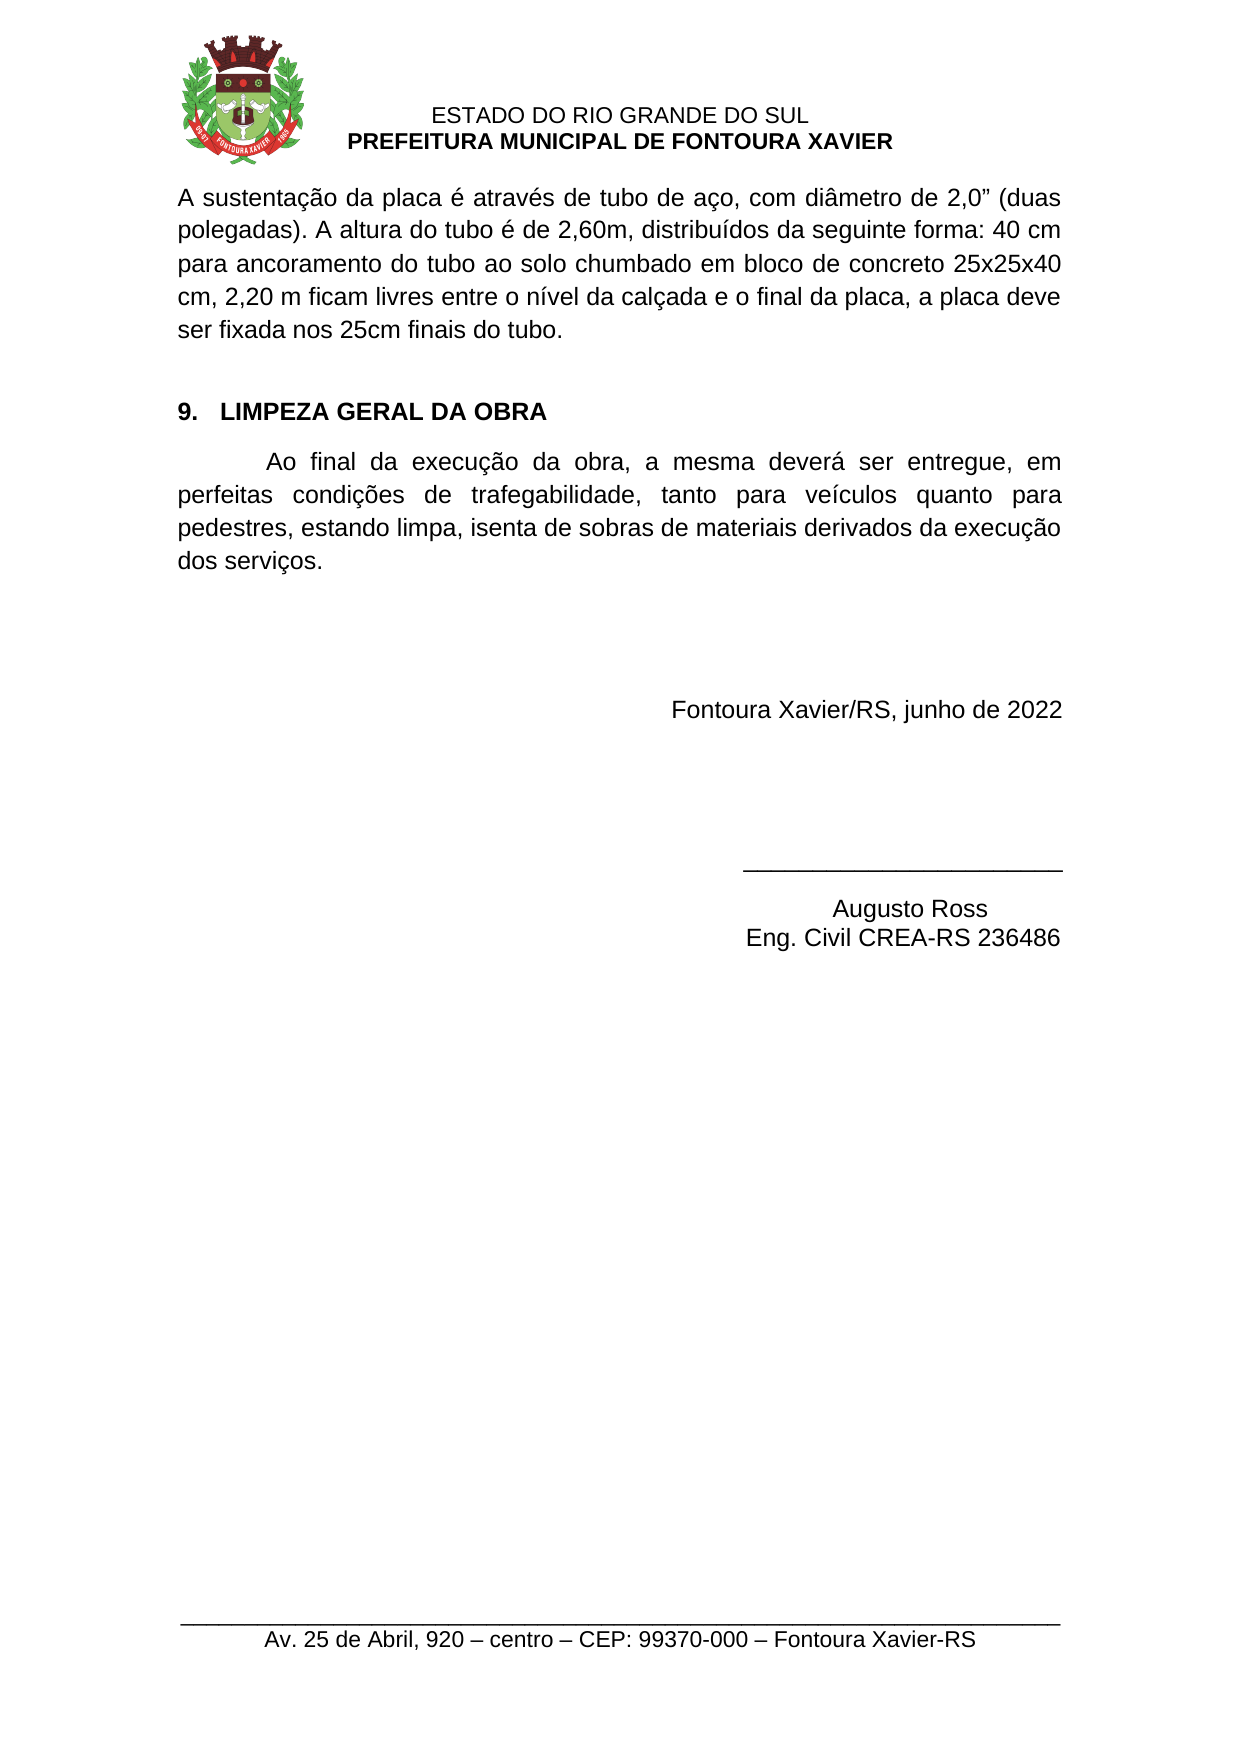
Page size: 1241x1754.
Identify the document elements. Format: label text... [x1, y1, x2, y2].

text Fontoura Xavier/RS, junho de 2022 [177, 695, 1063, 724]
text Eng. Civil CREA-RS 236486 [177, 923, 1063, 951]
text Ao final da execução da obra, a mesma deverá ser entregue, em perfeitas condições de trafegabilidade, tanto para veículos quanto para pedestres, estando limpa, isenta de sobras de materiais derivados da execução dos serviços. [177, 447, 1063, 575]
text _______________________ [177, 844, 1063, 873]
text Augusto Ross [177, 894, 1063, 923]
text A sustentação da placa é através de tubo de aço, com diâmetro de 2,0” (duas polegadas). A altura do tubo é de 2,60m, distribuídos da seguinte forma: 40 cm para ancoramento do tubo ao solo chumbado em bloco de concreto 25x25x40 cm, 2,20 m ficam livres entre o nível da calçada e o final da placa, a placa deve ser fixada nos 25cm finais do tubo. [177, 182, 1063, 343]
list LIMPEZA GERAL DA OBRA [177, 397, 1063, 426]
